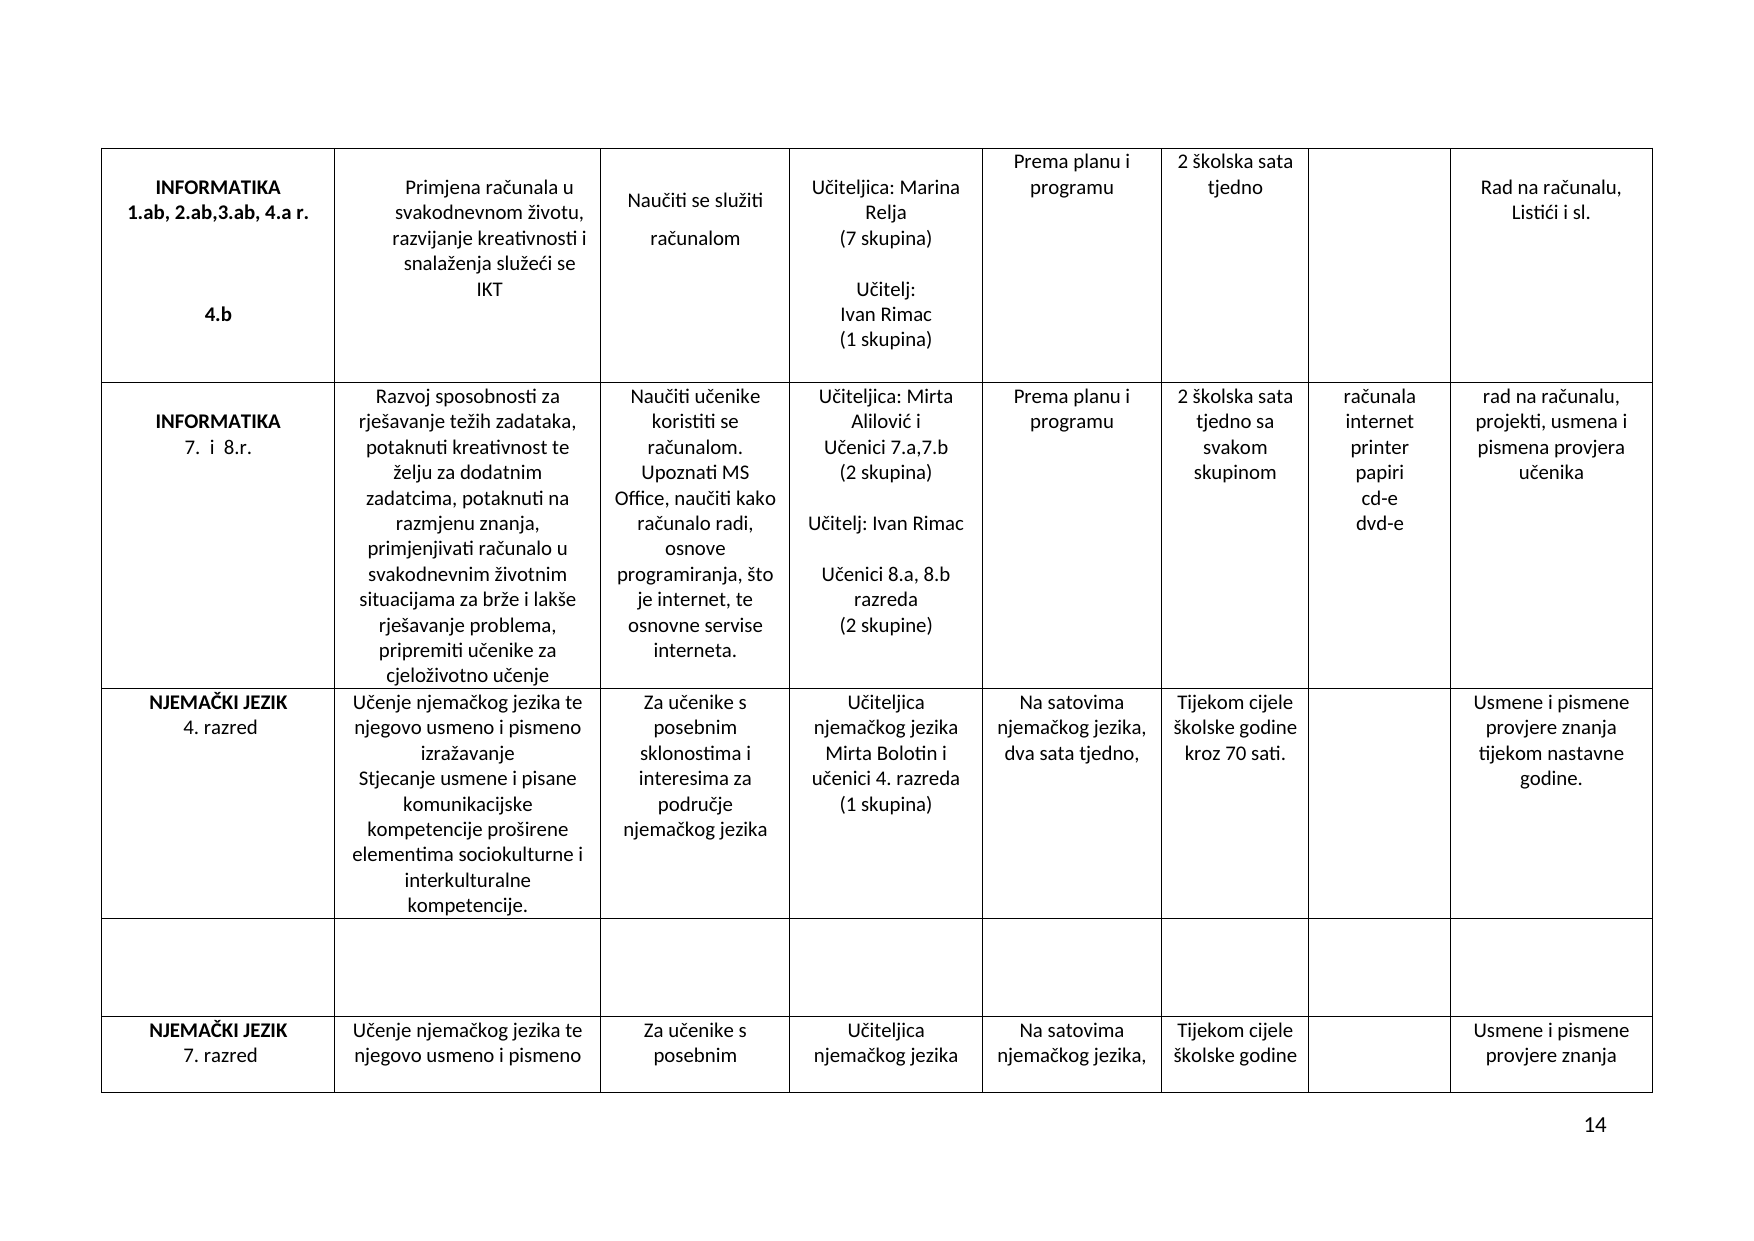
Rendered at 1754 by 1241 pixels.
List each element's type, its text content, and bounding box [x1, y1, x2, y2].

table_cell računala internet printer papiri cd-e dvd-e [1309, 383, 1450, 688]
table_cell Učiteljica njemačkog jezika Mirta Bolotin i učenici 4. razreda (1 skupina) [790, 689, 982, 918]
table_cell [1309, 919, 1450, 1016]
table_cell rad na računalu, projekti, usmena i pismena provjera učenika [1451, 383, 1652, 688]
table_cell [1309, 689, 1450, 918]
table_cell Učiteljica: Mirta Alilović i Učenici 7.a,7.b (2 skupina) Učitelj: Ivan Rimac Učenici 8.a, 8.b razreda (2 skupine) [790, 383, 982, 688]
table_cell 2 školska sata tjedno sa svakom skupinom [1162, 383, 1308, 688]
table_cell NJEMAČKI JEZIK 4. razred [102, 689, 334, 918]
table_cell Prema planu i programu [983, 383, 1161, 688]
table_cell INFORMATIKA 7. i 8.r. [102, 383, 334, 688]
table_cell [1309, 1017, 1450, 1092]
table_cell Rad na računalu, Listići i sl. [1451, 149, 1652, 382]
table_cell Za učenike s posebnim sklonostima i interesima za područje njemačkog jezika [601, 689, 789, 918]
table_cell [983, 1017, 1161, 1092]
table_cell [601, 919, 789, 1016]
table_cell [335, 1017, 600, 1092]
table_cell Na satovima njemačkog jezika, dva sata tjedno, [983, 689, 1161, 918]
table_cell [335, 919, 600, 1016]
table_cell Prema planu i programu [983, 149, 1161, 382]
table_cell INFORMATIKA 1.ab, 2.ab,3.ab, 4.a r. 4.b [102, 149, 334, 382]
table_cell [1451, 1017, 1652, 1092]
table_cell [1162, 1017, 1308, 1092]
table_cell [102, 919, 334, 1016]
table_cell [1451, 919, 1652, 1016]
table_cell Naučiti se služiti računalom [601, 149, 789, 382]
table_cell [1162, 919, 1308, 1016]
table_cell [601, 1017, 789, 1092]
table_cell [1309, 149, 1450, 382]
table_cell Naučiti učenike koristiti se računalom. Upoznati MS Office, naučiti kako računalo radi, osnove programiranja, što je internet, te osnovne servise interneta. [601, 383, 789, 688]
table_cell [790, 919, 982, 1016]
table_cell Tijekom cijele školske godine kroz 70 sati. [1162, 689, 1308, 918]
table_cell Usmene i pismene provjere znanja tijekom nastavne godine. [1451, 689, 1652, 918]
table_cell Učiteljica: Marina Relja (7 skupina) Učitelj: Ivan Rimac (1 skupina) [790, 149, 982, 382]
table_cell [790, 1017, 982, 1092]
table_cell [102, 1017, 334, 1092]
table_cell Primjena računala u svakodnevnom životu, razvijanje kreativnosti i snalaženja služeći se IKT [335, 149, 600, 382]
table_cell [983, 919, 1161, 1016]
table_cell 2 školska sata tjedno [1162, 149, 1308, 382]
table_cell Razvoj sposobnosti za rješavanje težih zadataka, potaknuti kreativnost te želju za dodatnim zadatcima, potaknuti na razmjenu znanja, primjenjivati računalo u svakodnevnim životnim situacijama za brže i lakše rješavanje problema, pripremiti učenike za cjeloživotno učenje [335, 383, 600, 688]
